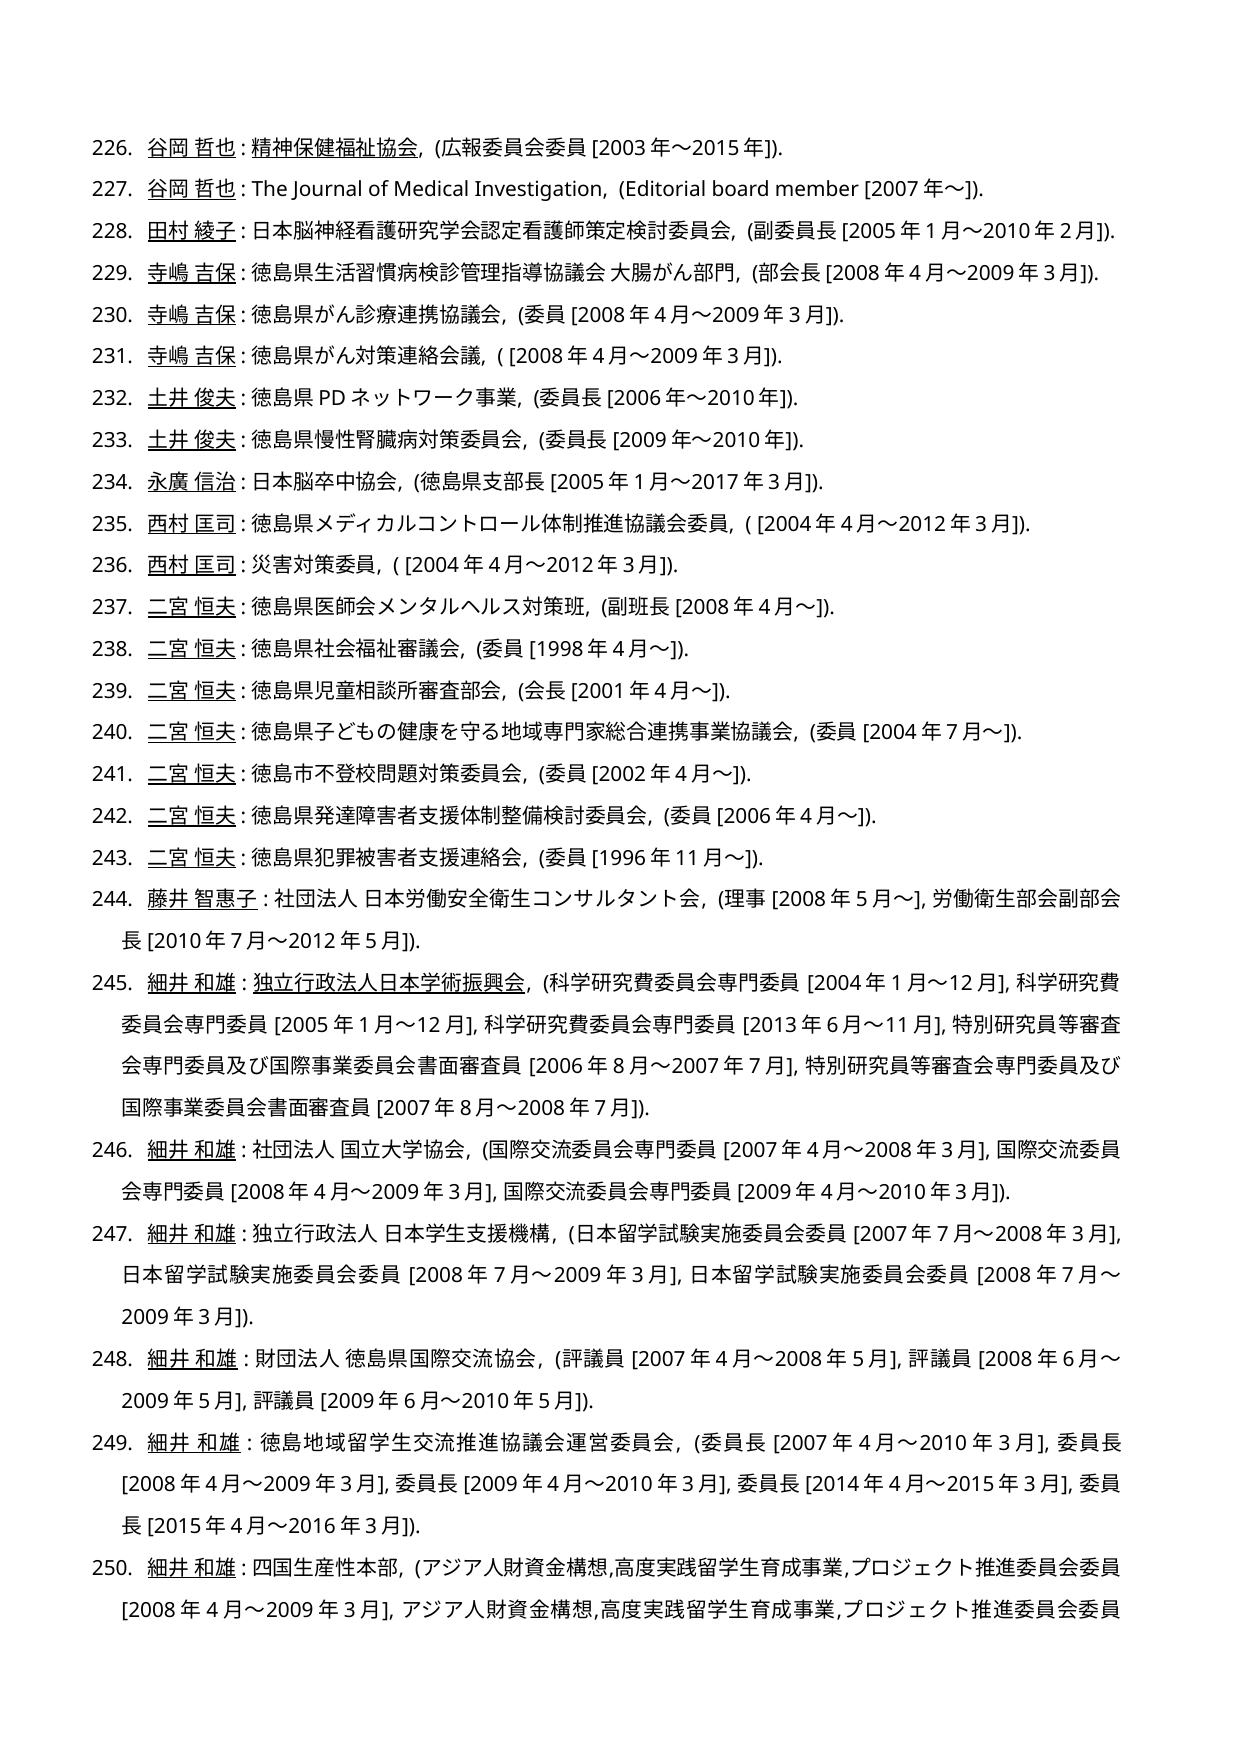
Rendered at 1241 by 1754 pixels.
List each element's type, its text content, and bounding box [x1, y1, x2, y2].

list 二宮 恒夫 : 徳島県児童相談所審査部会, (会長 [2001年4月〜]). [92, 668, 1122, 710]
list 二宮 恒夫 : 徳島県子どもの健康を守る地域専門家総合連携事業協議会, (委員 [2004年7月〜]). [92, 710, 1122, 752]
list 西村 匡司 : 災害対策委員, ( [2004年4月〜2012年3月]). [92, 543, 1122, 584]
list 寺嶋 吉保 : 徳島県がん対策連絡会議, ( [2008年4月〜2009年3月]). [92, 334, 1122, 376]
list 永廣 信治 : 日本脳卒中協会, (徳島県支部長 [2005年1月〜2017年3月]). [92, 459, 1122, 501]
list 二宮 恒夫 : 徳島県犯罪被害者支援連絡会, (委員 [1996年11月〜]). [92, 835, 1122, 877]
list 寺嶋 吉保 : 徳島県生活習慣病検診管理指導協議会 大腸がん部門, (部会長 [2008年4月〜2009年3月]). [92, 250, 1122, 292]
list 谷岡 哲也 : The Journal of Medical Investigation, (Editorial board member [2007年〜]). [92, 167, 1122, 209]
list 谷岡 哲也 : 精神保健福祉協会, (広報委員会委員 [2003年〜2015年]). [92, 125, 1122, 167]
list 二宮 恒夫 : 徳島県医師会メンタルヘルス対策班, (副班長 [2008年4月〜]). [92, 584, 1122, 626]
list 細井 和雄 : 徳島地域留学生交流推進協議会運営委員会, (委員長 [2007年4月〜2010年3月], 委員長 [2008年4月〜2009年3月], 委員長 [2009年4月〜2010年3月], 委員長 [2014年4月〜2015年3月], 委員長 [2015年4月〜2016年3月]). [92, 1420, 1122, 1545]
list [92, 1545, 1122, 1629]
list 細井 和雄 : 独立行政法人日本学術振興会, (科学研究費委員会専門委員 [2004年1月〜12月], 科学研究費委員会専門委員 [2005年1月〜12月], 科学研究費委員会専門委員 [2013年6月〜11月], 特別研究員等審査会専門委員及び国際事業委員会書面審査員 [2006年8月〜2007年7月], 特別研究員等審査会専門委員及び国際事業委員会書面審査員 [2007年8月〜2008年7月]). [92, 961, 1122, 1128]
list 細井 和雄 : 社団法人 国立大学協会, (国際交流委員会専門委員 [2007年4月〜2008年3月], 国際交流委員会専門委員 [2008年4月〜2009年3月], 国際交流委員会専門委員 [2009年4月〜2010年3月]). [92, 1128, 1122, 1211]
list 二宮 恒夫 : 徳島市不登校問題対策委員会, (委員 [2002年4月〜]). [92, 752, 1122, 793]
list 二宮 恒夫 : 徳島県発達障害者支援体制整備検討委員会, (委員 [2006年4月〜]). [92, 793, 1122, 835]
list 田村 綾子 : 日本脳神経看護研究学会認定看護師策定検討委員会, (副委員長 [2005年1月〜2010年2月]). [92, 209, 1122, 250]
list 細井 和雄 : 財団法人 徳島県国際交流協会, (評議員 [2007年4月〜2008年5月], 評議員 [2008年6月〜2009年5月], 評議員 [2009年6月〜2010年5月]). [92, 1336, 1122, 1420]
list 二宮 恒夫 : 徳島県社会福祉審議会, (委員 [1998年4月〜]). [92, 626, 1122, 668]
list 西村 匡司 : 徳島県メディカルコントロール体制推進協議会委員, ( [2004年4月〜2012年3月]). [92, 501, 1122, 543]
list 細井 和雄 : 独立行政法人 日本学生支援機構, (日本留学試験実施委員会委員 [2007年7月〜2008年3月], 日本留学試験実施委員会委員 [2008年7月〜2009年3月], 日本留学試験実施委員会委員 [2008年7月〜2009年3月]). [92, 1211, 1122, 1336]
list 藤井 智惠子 : 社団法人 日本労働安全衛生コンサルタント会, (理事 [2008年5月〜], 労働衛生部会副部会長 [2010年7月〜2012年5月]). [92, 877, 1122, 961]
list 寺嶋 吉保 : 徳島県がん診療連携協議会, (委員 [2008年4月〜2009年3月]). [92, 292, 1122, 334]
list 土井 俊夫 : 徳島県慢性腎臓病対策委員会, (委員長 [2009年〜2010年]). [92, 417, 1122, 459]
list 土井 俊夫 : 徳島県PDネットワーク事業, (委員長 [2006年〜2010年]). [92, 376, 1122, 417]
